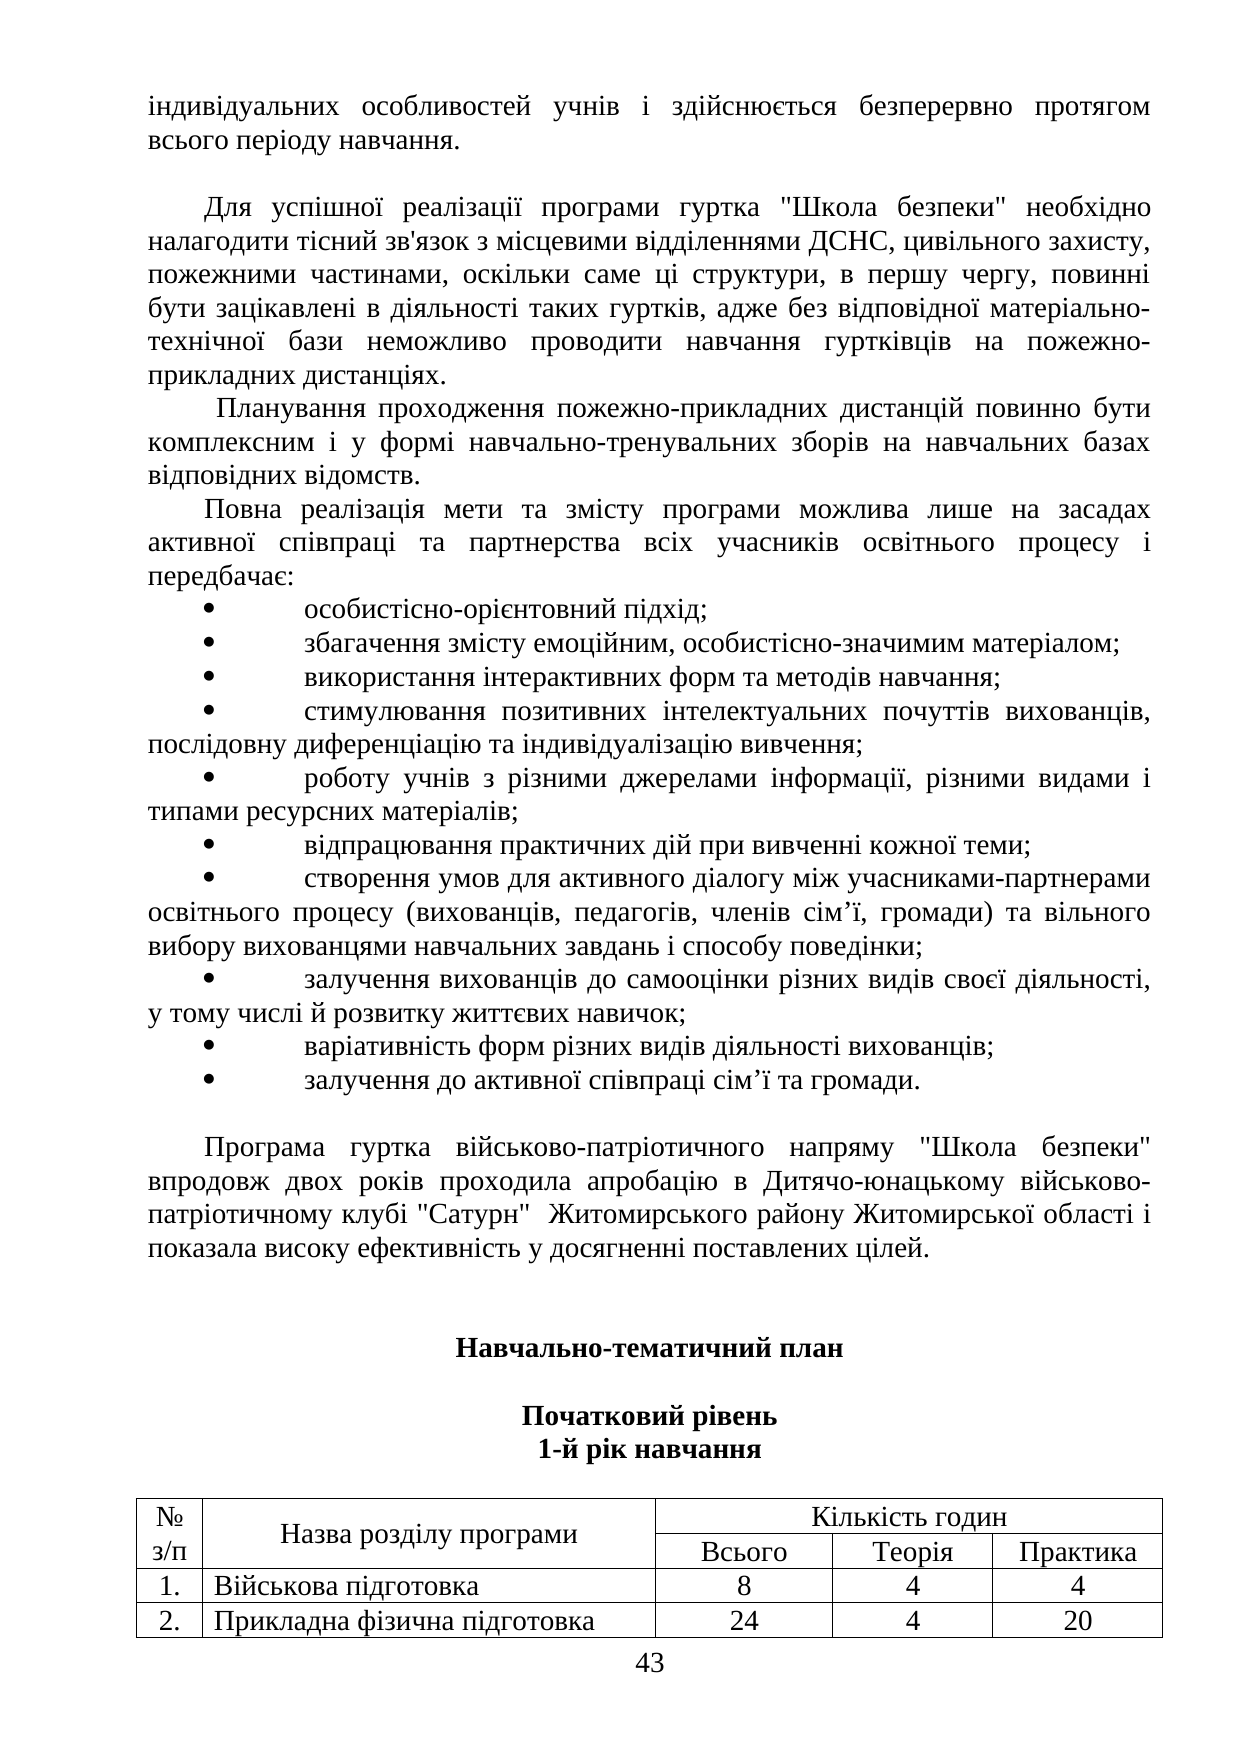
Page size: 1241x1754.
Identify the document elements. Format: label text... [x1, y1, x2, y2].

list створення умов для активного діалогу між учасниками-партнерами освітнього процесу (вихованців, педагогів, членів сім’ї, громади) та вільного вибору вихованцями навчальних завдань і способу поведінки; [148, 861, 1152, 961]
list залучення вихованців до самооцінки різних видів своєї діяльності, у тому числі й розвитку життєвих навичок; [148, 961, 1152, 1028]
table_cell 4 [833, 1603, 992, 1637]
text Навчально-тематичний план [148, 1331, 1152, 1364]
list стимулювання позитивних інтелектуальних почуттів вихованців, послідовну диференціацію та індивідуалізацію вивчення; [148, 693, 1152, 760]
text Програма гуртка військово-патріотичного напряму "Школа безпеки" впродовж двох років проходила апробацію в Дитячо-юнацькому військово-патріотичному клубі "Сатурн" Житомирського району Житомирської області і показала високу ефективність у досягненні поставлених цілей. [148, 1129, 1152, 1263]
table_cell 8 [656, 1569, 832, 1602]
text Планування проходження пожежно-прикладних дистанцій повинно бути комплексним і у формі навчально-тренувальних зборів на навчальних базах відповідних відомств. [148, 390, 1152, 491]
table_header Назва розділу програми [203, 1499, 655, 1567]
text Повна реалізація мети та змісту програми можлива лише на засадах активної співпраці та партнерства всіх учасників освітнього процесу і передбачає: [148, 491, 1152, 592]
list залучення до активної співпраці сім’ї та громади. [148, 1062, 1152, 1096]
table_cell 4 [993, 1569, 1162, 1602]
table_cell Прикладна фізична підготовка [203, 1603, 655, 1637]
list відпрацювання практичних дій при вивченні кожної теми; [148, 827, 1152, 861]
table_cell 4 [833, 1569, 992, 1602]
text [148, 88, 1152, 156]
list збагачення змісту емоційним, особистісно-значимим матеріалом; [148, 625, 1152, 659]
text Початковий рівень [148, 1398, 1152, 1431]
table_header Кількість годин [656, 1499, 1162, 1533]
table_cell Військова підготовка [203, 1569, 655, 1602]
text 1-й рік навчання [148, 1431, 1152, 1465]
list варіативність форм різних видів діяльності вихованців; [148, 1028, 1152, 1062]
text Для успішної реалізації програми гуртка "Школа безпеки" необхідно налагодити тісний зв'язок з місцевими відділеннями ДСНС, цивільного захисту, пожежними частинами, оскільки саме ці структури, в першу чергу, повинні бути зацікавлені в діяльності таких гуртків, адже без відповідної матеріально-технічної бази неможливо проводити навчання гуртківців на пожежно-прикладних дистанціях. [148, 189, 1152, 390]
table_cell 24 [656, 1603, 832, 1637]
list роботу учнів з різними джерелами інформації, різними видами і типами ресурсних матеріалів; [148, 760, 1152, 827]
table_cell 1. [137, 1569, 202, 1602]
table_cell Теорія [833, 1534, 992, 1567]
table_header № з/п [137, 1499, 202, 1567]
table_cell Практика [993, 1534, 1162, 1567]
table_cell 20 [993, 1603, 1162, 1637]
list використання інтерактивних форм та методів навчання; [148, 659, 1152, 693]
table_cell 2. [137, 1603, 202, 1637]
table_cell Всього [656, 1534, 832, 1567]
list особистісно-орієнтовний підхід; [148, 592, 1152, 625]
